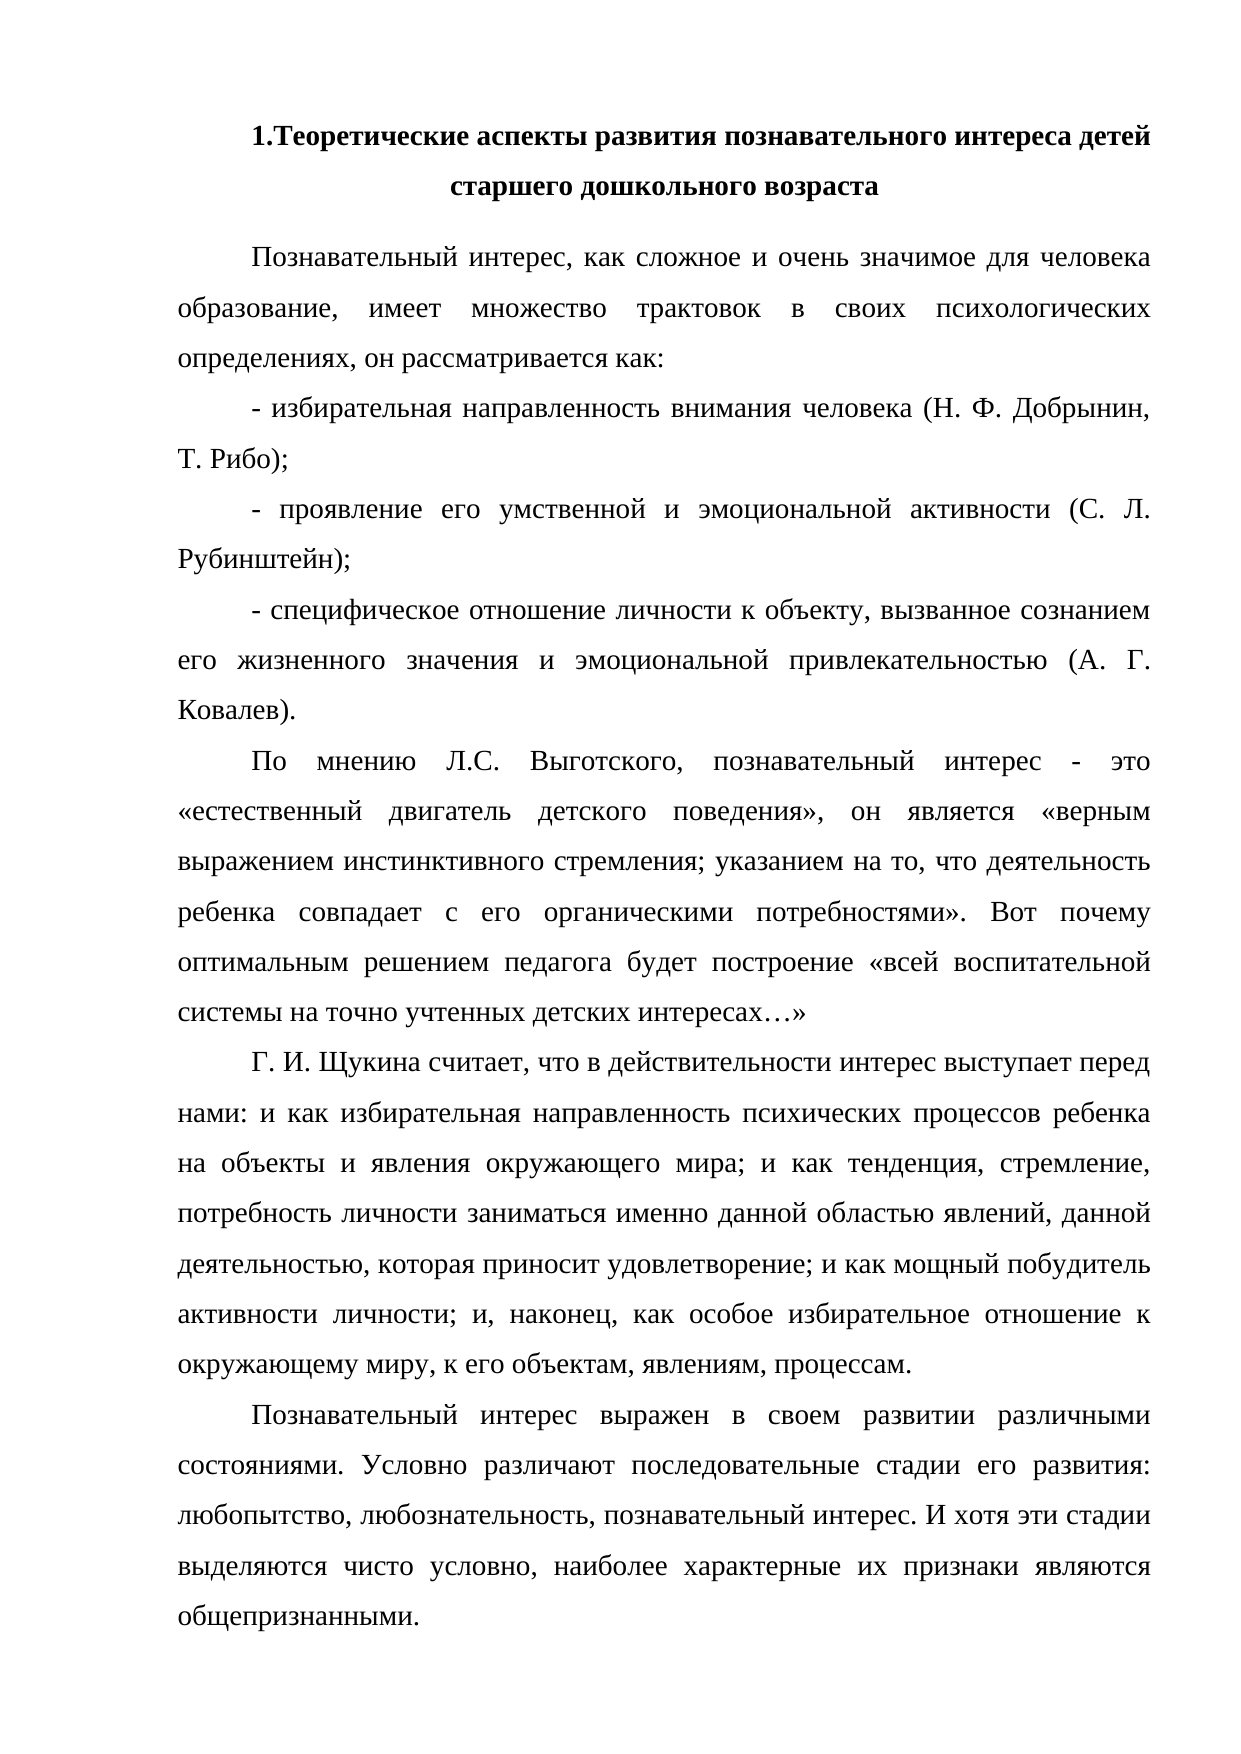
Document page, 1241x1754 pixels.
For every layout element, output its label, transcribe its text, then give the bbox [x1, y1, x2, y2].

text - проявление его умственной и эмоциональной активности (С. Л. Рубинштейн); [177, 491, 1152, 575]
text 1.Теоретические аспекты развития познавательного интереса детей старшего дошкольного возраста [177, 118, 1152, 202]
text Познавательный интерес выражен в своем развитии различными состояниями. Условно различают последовательные стадии его развития: любопытство, любознательность, познавательный интерес. И хотя эти стадии выделяются чисто условно, наиболее характерные их признаки являются общепризнанными. [177, 1397, 1152, 1632]
text - избирательная направленность внимания человека (Н. Ф. Добрынин, Т. Рибо); [177, 391, 1152, 474]
text Г. И. Щукина считает, что в действительности интерес выступает перед нами: и как избирательная направленность психических процессов ребенка на объекты и явления окружающего мира; и как тенденция, стремление, потребность личности заниматься именно данной областью явлений, данной деятельностью, которая приносит удовлетворение; и как мощный побудитель активности личности; и, наконец, как особое избирательное отношение к окружающему миру, к его объектам, явлениям, процессам. [177, 1044, 1152, 1380]
text Познавательный интерес, как сложное и очень значимое для человека образование, имеет множество трактовок в своих психологических определениях, он рассматривается как: [177, 239, 1152, 374]
text - специфическое отношение личности к объекту, вызванное сознанием его жизненного значения и эмоциональной привлекательностью (А. Г. Ковалев). [177, 592, 1152, 726]
text По мнению Л.С. Выготского, познавательный интерес - это «естественный двигатель детского поведения», он является «верным выражением инстинктивного стремления; указанием на то, что деятельность ребенка совпадает с его органическими потребностями». Вот почему оптимальным решением педагога будет построение «всей воспитательной системы на точно учтенных детских интересах…» [177, 743, 1152, 1028]
